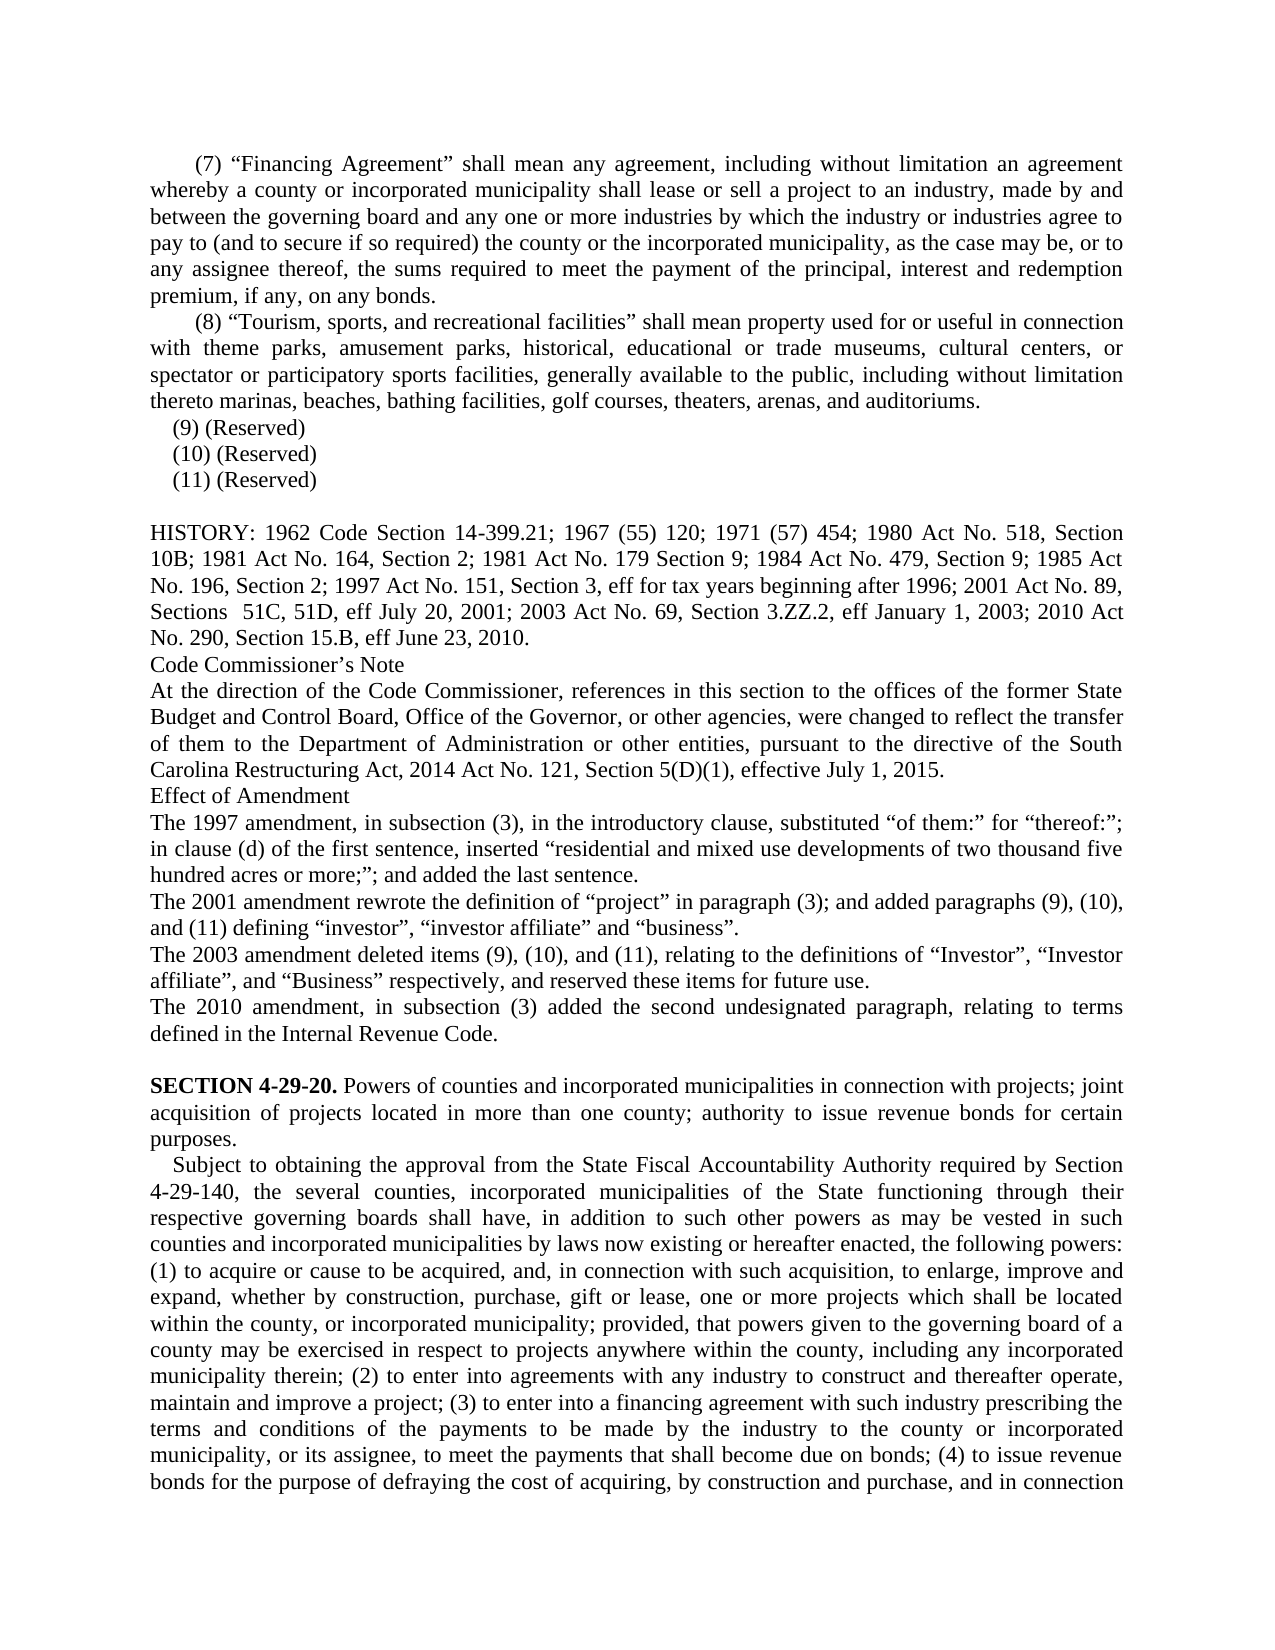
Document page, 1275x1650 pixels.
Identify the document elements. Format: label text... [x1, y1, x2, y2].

text (7) “Financing Agreement” shall mean any agreement, including without limitation an agreement whereby a county or incorporated municipality shall lease or sell a project to an industry, made by and between the governing board and any one or more industries by which the industry or industries agree to pay to (and to secure if so required) the county or the incorporated municipality, as the case may be, or to any assignee thereof, the sums required to meet the payment of the principal, interest and redemption premium, if any, on any bonds. [150, 150, 1125, 308]
text Code Commissioner’s Note [150, 651, 1125, 677]
text (10) (Reserved) [150, 440, 1125, 466]
text The 2010 amendment, in subsection (3) added the second undesignated paragraph, relating to terms defined in the Internal Revenue Code. [150, 993, 1125, 1046]
text HISTORY: 1962 Code Section 14-399.21; 1967 (55) 120; 1971 (57) 454; 1980 Act No. 518, Section 10B; 1981 Act No. 164, Section 2; 1981 Act No. 179 Section 9; 1984 Act No. 479, Section 9; 1985 Act No. 196, Section 2; 1997 Act No. 151, Section 3, eff for tax years beginning after 1996; 2001 Act No. 89, Sections 51C, 51D, eff July 20, 2001; 2003 Act No. 69, Section 3.ZZ.2, eff January 1, 2003; 2010 Act No. 290, Section 15.B, eff June 23, 2010. [150, 519, 1125, 651]
text (9) (Reserved) [150, 413, 1125, 440]
text The 1997 amendment, in subsection (3), in the introductory clause, substituted “of them:” for “thereof:”; in clause (d) of the first sentence, inserted “residential and mixed use developments of two thousand five hundred acres or more;”; and added the last sentence. [150, 809, 1125, 888]
text At the direction of the Code Commissioner, references in this section to the offices of the former State Budget and Control Board, Office of the Governor, or other agencies, were changed to reflect the transfer of them to the Department of Administration or other entities, pursuant to the directive of the South Carolina Restructuring Act, 2014 Act No. 121, Section 5(D)(1), effective July 1, 2015. [150, 677, 1125, 782]
text The 2003 amendment deleted items (9), (10), and (11), relating to the definitions of “Investor”, “Investor affiliate”, and “Business” respectively, and reserved these items for future use. [150, 941, 1125, 993]
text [150, 1151, 1125, 1494]
text SECTION 4-29-20. Powers of counties and incorporated municipalities in connection with projects; joint acquisition of projects located in more than one county; authority to issue revenue bonds for certain purposes. [150, 1072, 1125, 1151]
text The 2001 amendment rewrote the definition of “project” in paragraph (3); and added paragraphs (9), (10), and (11) defining “investor”, “investor affiliate” and “business”. [150, 888, 1125, 941]
text (11) (Reserved) [150, 466, 1125, 493]
text Effect of Amendment [150, 782, 1125, 809]
text (8) “Tourism, sports, and recreational facilities” shall mean property used for or useful in connection with theme parks, amusement parks, historical, educational or trade museums, cultural centers, or spectator or participatory sports facilities, generally available to the public, including without limitation thereto marinas, beaches, bathing facilities, golf courses, theaters, arenas, and auditoriums. [150, 308, 1125, 413]
